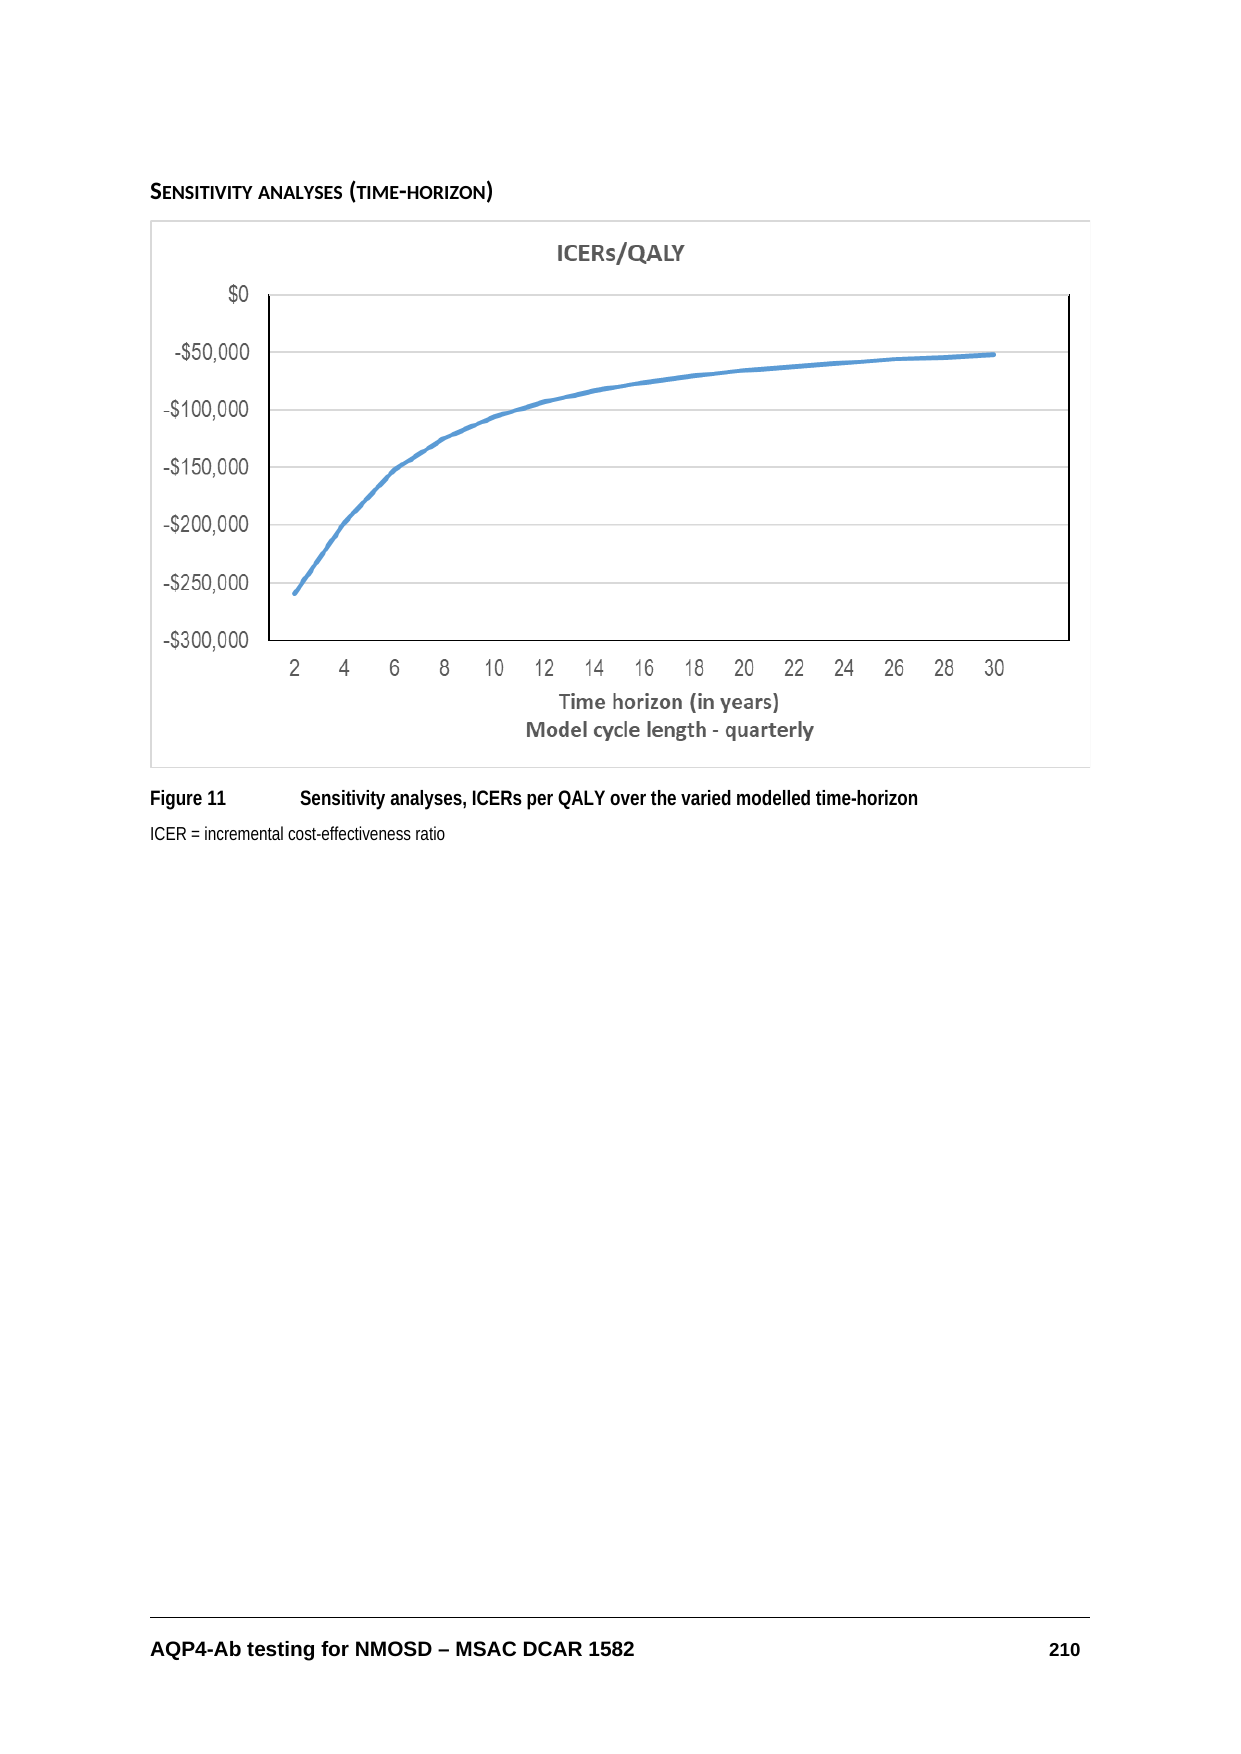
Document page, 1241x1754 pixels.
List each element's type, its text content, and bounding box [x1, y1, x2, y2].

text ICER = incremental cost-effectiveness ratio [150, 823, 1090, 844]
picture [150, 220, 1091, 768]
subtitle Sensitivity analyses (time-horizon) [150, 175, 1090, 206]
text Figure Sensitivity analyses, ICERs per QALY over the varied modelled time-horizon [150, 786, 1090, 810]
